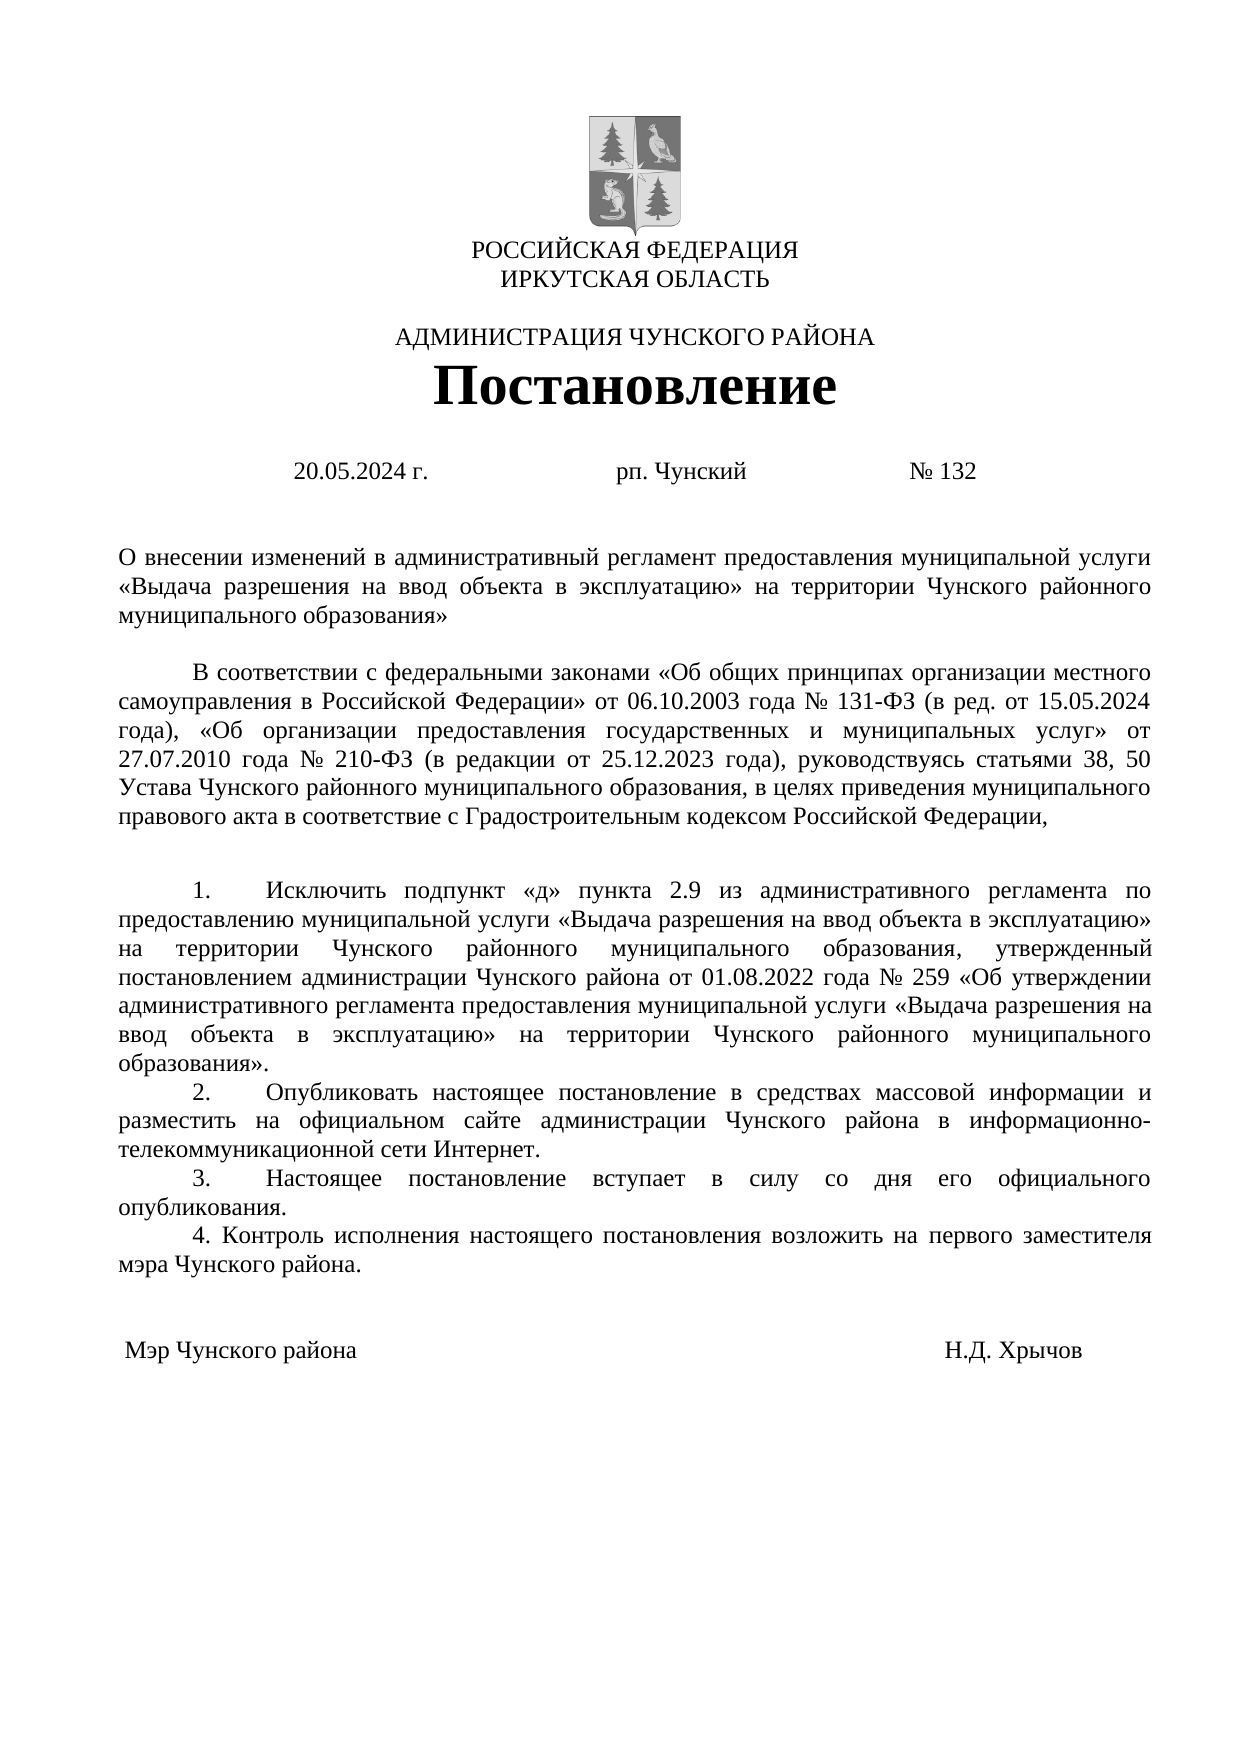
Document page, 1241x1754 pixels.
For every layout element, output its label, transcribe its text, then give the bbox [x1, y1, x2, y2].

text Мэр Чунского района Н.Д. Хрычов [118, 1335, 1152, 1364]
text АДМИНИСТРАЦИЯ ЧУНСКОГО РАЙОНА [118, 322, 1152, 350]
text Постановление [118, 350, 1152, 417]
text РОССИЙСКАЯ ФЕДЕРАЦИЯ [118, 235, 1152, 264]
list Контроль исполнения настоящего постановления возложить на первого заместителя мэра Чунского района. [118, 1220, 1152, 1278]
text В соответствии с федеральными законами «Об общих принципах организации местного самоуправления в Российской Федерации» от 06.10.2003 года № 131-ФЗ (в ред. от 15.05.2024 года), «Об организации предоставления государственных и муниципальных услуг» от 27.07.2010 года № 210-ФЗ (в редакции от 25.12.2023 года), руководствуясь статьями 38, 50 Устава Чунского районного муниципального образования, в целях приведения муниципального правового акта в соответствие с Градостроительным кодексом Российской Федерации, [118, 657, 1152, 830]
text ИРКУТСКАЯ ОБЛАСТЬ [118, 264, 1152, 293]
text 20.05.2024 г. рп. Чунский № 132 [118, 456, 1152, 485]
text О внесении изменений в административный регламент предоставления муниципальной услуги «Выдача разрешения на ввод объекта в эксплуатацию» на территории Чунского районного муниципального образования» [118, 542, 1152, 629]
list Настоящее постановление вступает в силу со дня его официального опубликования. [118, 1163, 1152, 1220]
list Опубликовать настоящее постановление в средствах массовой информации и разместить на официальном сайте администрации Чунского района в информационно-телекоммуникационной сети Интернет. [118, 1077, 1152, 1163]
list Исключить подпункт «д» пункта 2.9 из административного регламента по предоставлению муниципальной услуги «Выдача разрешения на ввод объекта в эксплуатацию» на территории Чунского районного муниципального образования, утвержденный постановлением администрации Чунского района от 01.08.2022 года № 259 «Об утверждении административного регламента предоставления муниципальной услуги «Выдача разрешения на ввод объекта в эксплуатацию» на территории Чунского районного муниципального образования». [118, 875, 1152, 1077]
